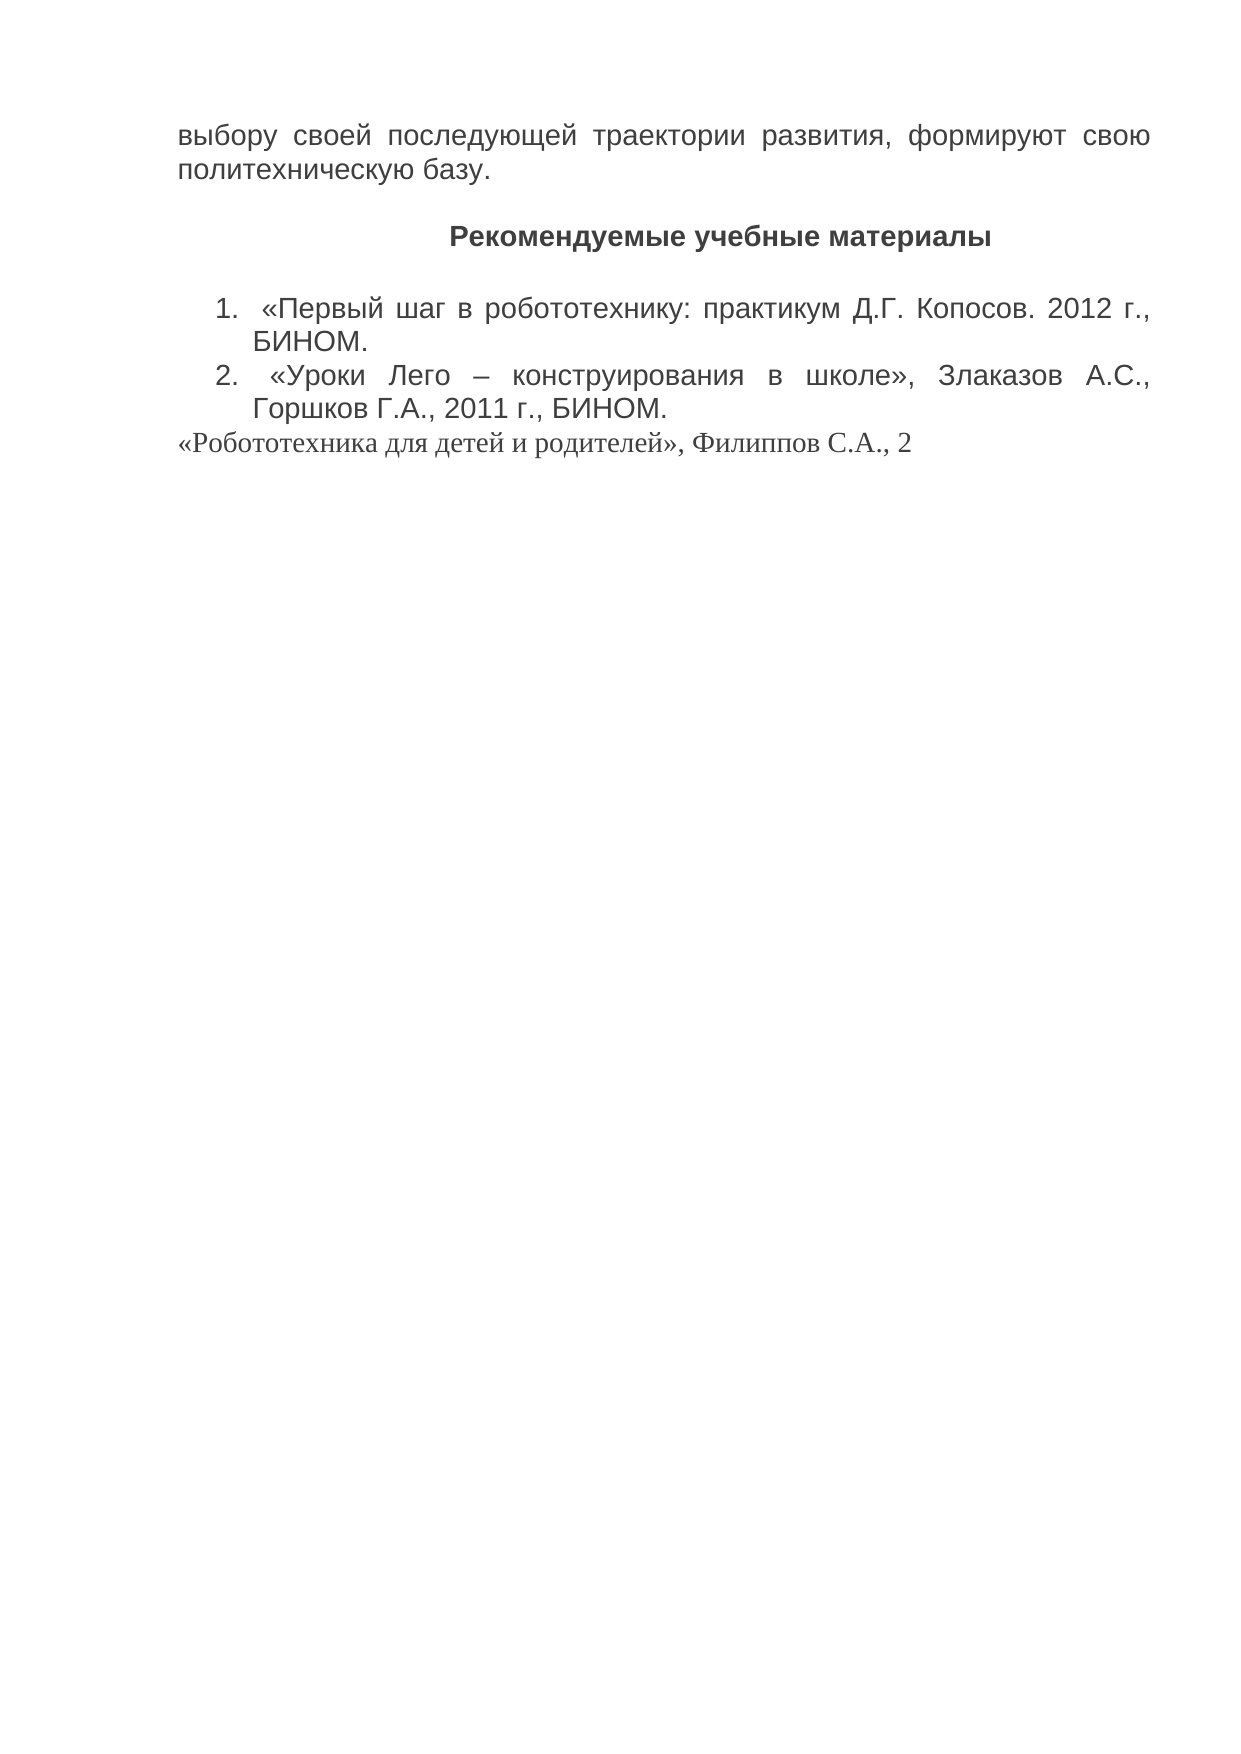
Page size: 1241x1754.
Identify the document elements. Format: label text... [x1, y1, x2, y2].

text 1. «Первый шаг в робототехнику: практикум Д.Г. Копосов. 2012 г., БИНОМ. [215, 291, 1152, 358]
text «Робототехника для детей и родителей», Филиппов С.А., 2 [177, 425, 1152, 458]
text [177, 118, 1152, 185]
text Рекомендуемые учебные материалы [290, 219, 1152, 252]
text 2. «Уроки Лего – конструирования в школе», Злаказов А.С., Горшков Г.А., 2011 г., БИНОМ. [215, 358, 1152, 425]
